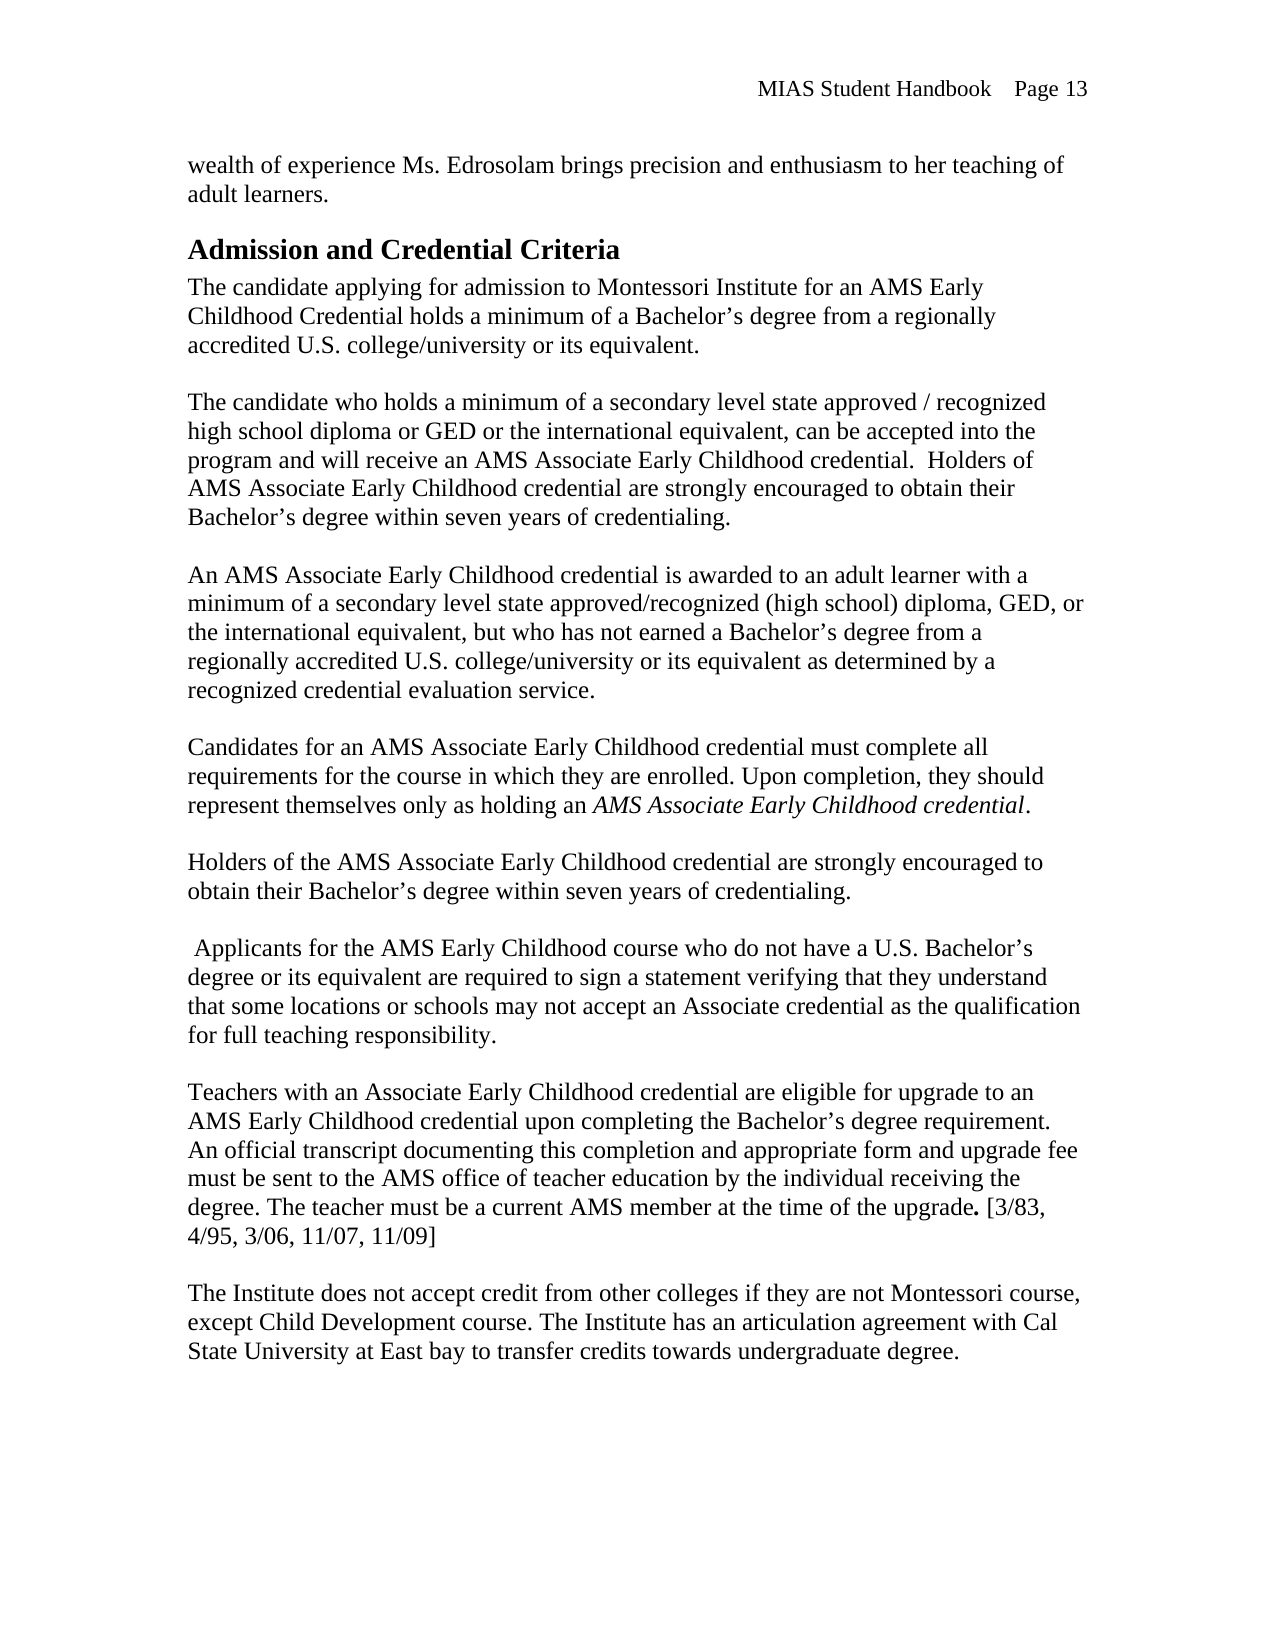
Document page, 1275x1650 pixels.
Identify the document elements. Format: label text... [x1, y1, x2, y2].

text Applicants for the AMS Early Childhood course who do not have a U.S. Bachelor’s degree or its equivalent are required to sign a statement verifying that they understand that some locations or schools may not accept an Associate credential as the qualification for full teaching responsibility. [187, 933, 1087, 1048]
text The Institute does not accept credit from other colleges if they are not Montessori course, except Child Development course. The Institute has an articulation agreement with Cal State University at East bay to transfer credits towards undergraduate degree. [187, 1278, 1087, 1365]
text Candidates for an AMS Associate Early Childhood credential must complete all requirements for the course in which they are enrolled. Upon completion, they should represent themselves only as holding an AMS Associate Early Childhood credential. [187, 732, 1087, 818]
text Teachers with an Associate Early Childhood credential are eligible for upgrade to an AMS Early Childhood credential upon completing the Bachelor’s degree requirement. An official transcript documenting this completion and appropriate form and upgrade fee must be sent to the AMS office of teacher education by the individual receiving the degree. The teacher must be a current AMS member at the time of the upgrade. [3/83, 4/95, 3/06, 11/07, 11/09] [187, 1077, 1087, 1250]
text An AMS Associate Early Childhood credential is awarded to an adult learner with a minimum of a secondary level state approved/recognized (high school) diploma, GED, or the international equivalent, but who has not earned a Bachelor’s degree from a regionally accredited U.S. college/university or its equivalent as determined by a recognized credential evaluation service. [187, 560, 1087, 703]
text The candidate who holds a minimum of a secondary level state approved / recognized high school diploma or GED or the international equivalent, can be accepted into the program and will receive an AMS Associate Early Childhood credential. Holders of AMS Associate Early Childhood credential are strongly encouraged to obtain their Bachelor’s degree within seven years of credentialing. [187, 387, 1087, 531]
text Holders of the AMS Associate Early Childhood credential are strongly encouraged to obtain their Bachelor’s degree within seven years of credentialing. [187, 847, 1087, 905]
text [187, 150, 1087, 207]
subtitle Admission and Credential Criteria [187, 232, 1087, 266]
text The candidate applying for admission to Montessori Institute for an AMS Early Childhood Credential holds a minimum of a Bachelor’s degree from a regionally accredited U.S. college/university or its equivalent. [187, 272, 1087, 358]
